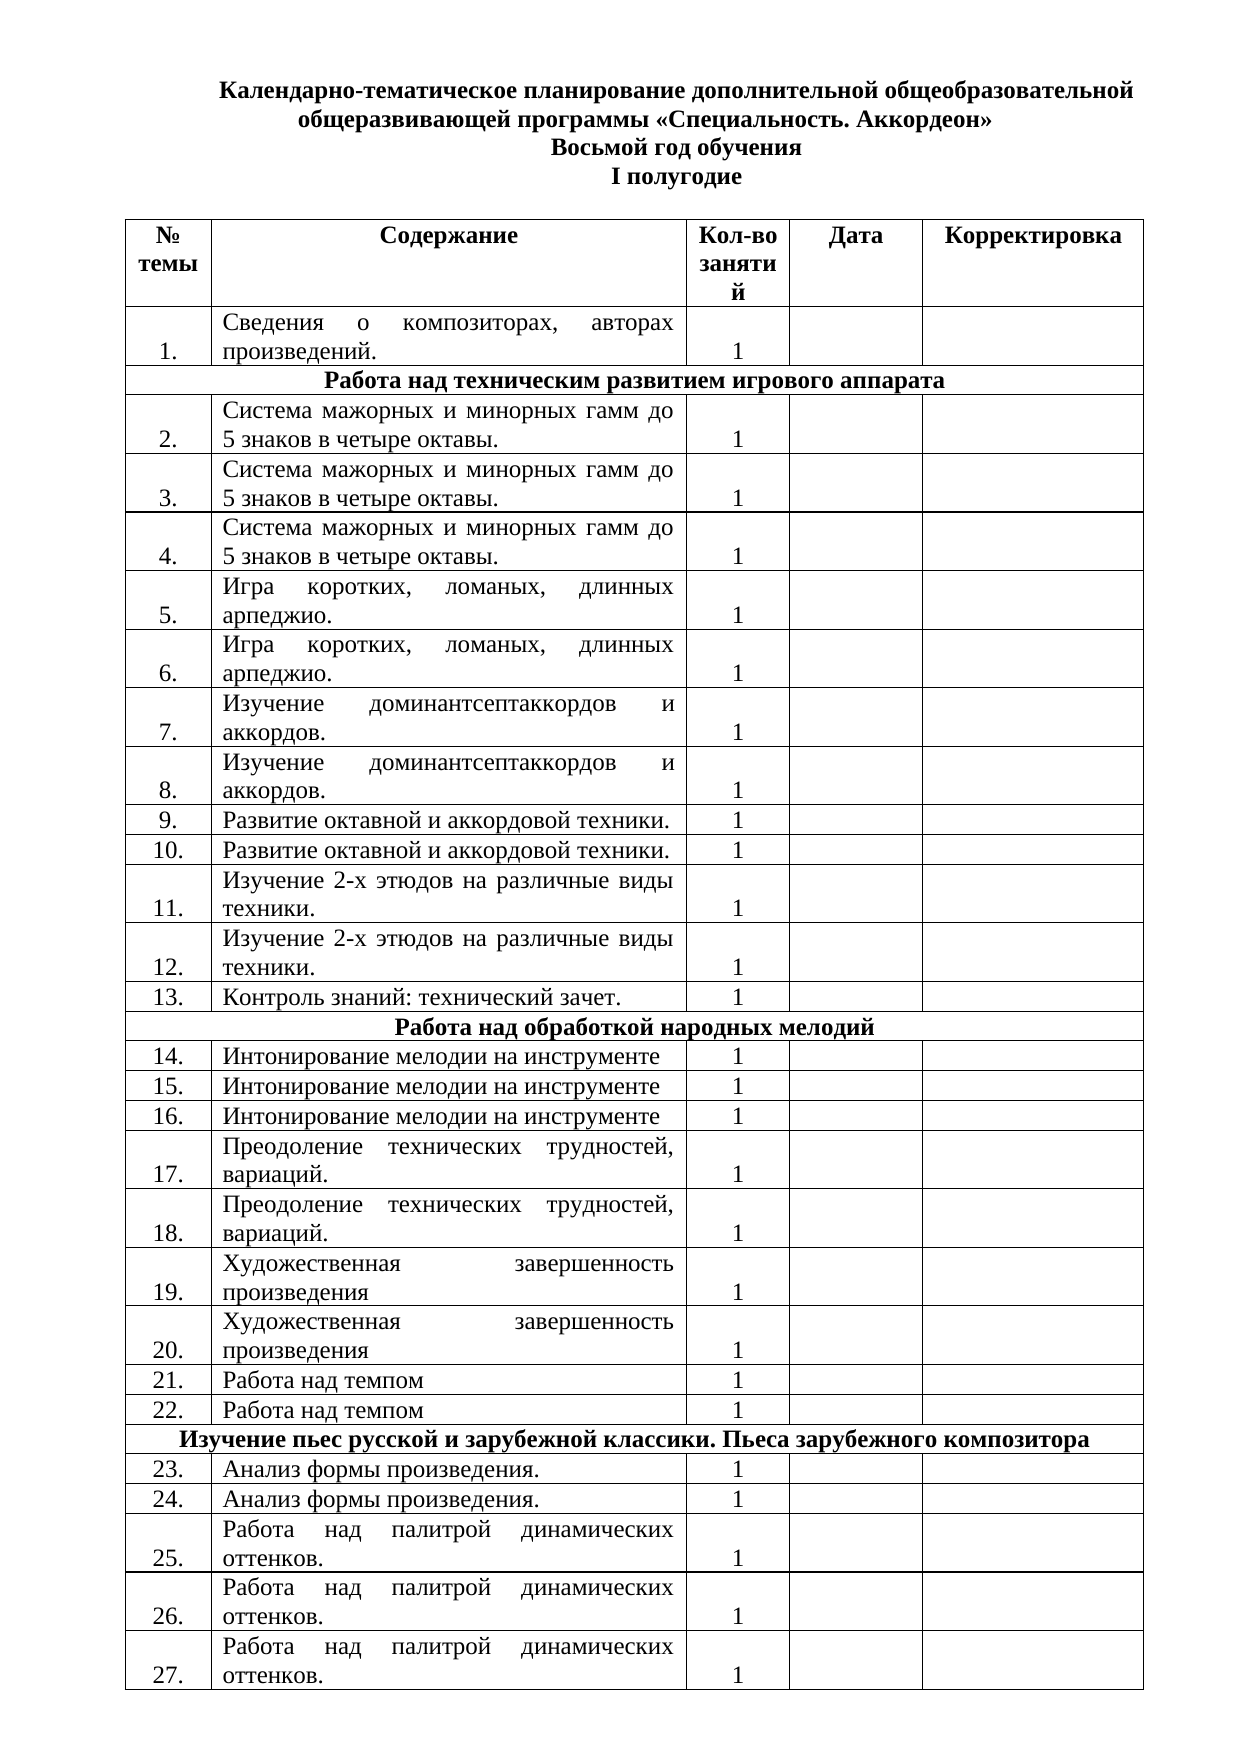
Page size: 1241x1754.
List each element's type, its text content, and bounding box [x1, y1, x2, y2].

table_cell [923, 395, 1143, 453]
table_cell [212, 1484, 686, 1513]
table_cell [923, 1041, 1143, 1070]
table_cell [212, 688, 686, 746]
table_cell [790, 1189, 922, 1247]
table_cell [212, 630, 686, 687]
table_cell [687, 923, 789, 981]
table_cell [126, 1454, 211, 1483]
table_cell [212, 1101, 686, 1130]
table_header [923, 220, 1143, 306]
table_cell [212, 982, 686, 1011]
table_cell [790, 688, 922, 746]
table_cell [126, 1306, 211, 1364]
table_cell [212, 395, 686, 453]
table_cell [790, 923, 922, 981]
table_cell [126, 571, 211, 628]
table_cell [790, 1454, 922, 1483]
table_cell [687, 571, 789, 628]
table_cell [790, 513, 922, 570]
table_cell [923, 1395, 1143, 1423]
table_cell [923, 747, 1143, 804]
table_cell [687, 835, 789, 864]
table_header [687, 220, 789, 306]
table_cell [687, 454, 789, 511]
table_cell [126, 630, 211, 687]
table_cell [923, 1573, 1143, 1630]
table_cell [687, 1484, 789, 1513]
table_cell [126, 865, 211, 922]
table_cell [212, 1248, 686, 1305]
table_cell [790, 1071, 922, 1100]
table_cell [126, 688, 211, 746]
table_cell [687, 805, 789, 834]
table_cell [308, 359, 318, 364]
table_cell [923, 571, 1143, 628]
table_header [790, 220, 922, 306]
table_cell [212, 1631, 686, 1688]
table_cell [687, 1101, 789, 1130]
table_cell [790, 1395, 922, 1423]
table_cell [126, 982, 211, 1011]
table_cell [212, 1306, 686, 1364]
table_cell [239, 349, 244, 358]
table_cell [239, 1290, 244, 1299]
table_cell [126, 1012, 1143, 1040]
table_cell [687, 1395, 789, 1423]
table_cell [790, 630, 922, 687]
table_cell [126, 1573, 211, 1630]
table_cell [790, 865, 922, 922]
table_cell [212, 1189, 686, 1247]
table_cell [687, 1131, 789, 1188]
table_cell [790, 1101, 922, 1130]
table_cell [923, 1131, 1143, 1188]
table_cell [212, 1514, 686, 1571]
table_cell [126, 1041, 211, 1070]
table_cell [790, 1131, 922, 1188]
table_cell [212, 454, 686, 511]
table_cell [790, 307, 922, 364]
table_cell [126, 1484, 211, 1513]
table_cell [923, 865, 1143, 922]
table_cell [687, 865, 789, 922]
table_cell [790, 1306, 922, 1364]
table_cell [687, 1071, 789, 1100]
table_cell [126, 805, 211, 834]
text Восьмой год обучения [125, 132, 1165, 161]
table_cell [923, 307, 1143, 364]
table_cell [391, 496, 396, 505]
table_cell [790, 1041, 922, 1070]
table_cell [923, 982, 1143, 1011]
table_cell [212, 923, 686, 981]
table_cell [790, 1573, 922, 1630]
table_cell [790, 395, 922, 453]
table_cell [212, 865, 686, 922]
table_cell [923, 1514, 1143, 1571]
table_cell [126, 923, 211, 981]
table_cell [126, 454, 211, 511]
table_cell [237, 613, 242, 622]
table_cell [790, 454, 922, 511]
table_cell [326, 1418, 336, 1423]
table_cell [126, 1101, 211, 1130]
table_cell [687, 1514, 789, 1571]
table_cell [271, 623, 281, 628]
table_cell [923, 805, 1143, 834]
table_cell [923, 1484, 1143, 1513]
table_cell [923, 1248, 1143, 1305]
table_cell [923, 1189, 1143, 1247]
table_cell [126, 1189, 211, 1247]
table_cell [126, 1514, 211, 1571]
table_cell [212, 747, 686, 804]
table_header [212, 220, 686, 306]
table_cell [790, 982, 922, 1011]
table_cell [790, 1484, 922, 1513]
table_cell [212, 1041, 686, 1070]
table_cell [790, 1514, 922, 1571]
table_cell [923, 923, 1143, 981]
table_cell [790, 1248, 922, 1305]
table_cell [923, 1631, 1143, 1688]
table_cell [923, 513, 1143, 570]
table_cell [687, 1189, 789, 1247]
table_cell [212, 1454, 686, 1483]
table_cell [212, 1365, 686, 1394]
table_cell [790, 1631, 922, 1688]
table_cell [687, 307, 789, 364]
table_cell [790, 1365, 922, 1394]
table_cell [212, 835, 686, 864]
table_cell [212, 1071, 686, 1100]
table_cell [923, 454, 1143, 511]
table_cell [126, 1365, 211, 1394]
text Календарно-тематическое планирование дополнительной общеобразовательной общеразвивающей программы «Специальность. Аккордеон» [125, 75, 1165, 132]
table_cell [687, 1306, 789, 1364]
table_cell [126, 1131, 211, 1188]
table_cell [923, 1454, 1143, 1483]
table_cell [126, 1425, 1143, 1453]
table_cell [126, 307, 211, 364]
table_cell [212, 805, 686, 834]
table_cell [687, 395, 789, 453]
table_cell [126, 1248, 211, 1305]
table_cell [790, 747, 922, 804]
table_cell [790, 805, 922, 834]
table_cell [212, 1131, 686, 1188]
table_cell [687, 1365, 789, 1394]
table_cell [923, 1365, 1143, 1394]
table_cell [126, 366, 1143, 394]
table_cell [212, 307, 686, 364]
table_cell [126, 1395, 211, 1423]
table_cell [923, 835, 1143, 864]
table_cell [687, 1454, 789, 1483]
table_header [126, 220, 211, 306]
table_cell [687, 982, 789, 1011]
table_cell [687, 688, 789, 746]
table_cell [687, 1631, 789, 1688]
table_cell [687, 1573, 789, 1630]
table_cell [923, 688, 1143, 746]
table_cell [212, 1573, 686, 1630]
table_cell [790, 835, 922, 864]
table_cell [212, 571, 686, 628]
text I полугодие [125, 161, 1165, 190]
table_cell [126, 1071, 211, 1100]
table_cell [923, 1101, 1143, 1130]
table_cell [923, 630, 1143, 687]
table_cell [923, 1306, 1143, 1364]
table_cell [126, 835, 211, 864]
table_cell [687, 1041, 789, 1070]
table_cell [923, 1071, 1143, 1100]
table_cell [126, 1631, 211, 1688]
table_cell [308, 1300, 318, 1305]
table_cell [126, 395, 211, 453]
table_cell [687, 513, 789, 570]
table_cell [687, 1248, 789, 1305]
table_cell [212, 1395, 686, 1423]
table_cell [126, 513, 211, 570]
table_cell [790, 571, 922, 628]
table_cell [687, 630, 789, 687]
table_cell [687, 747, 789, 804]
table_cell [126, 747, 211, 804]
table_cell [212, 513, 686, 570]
